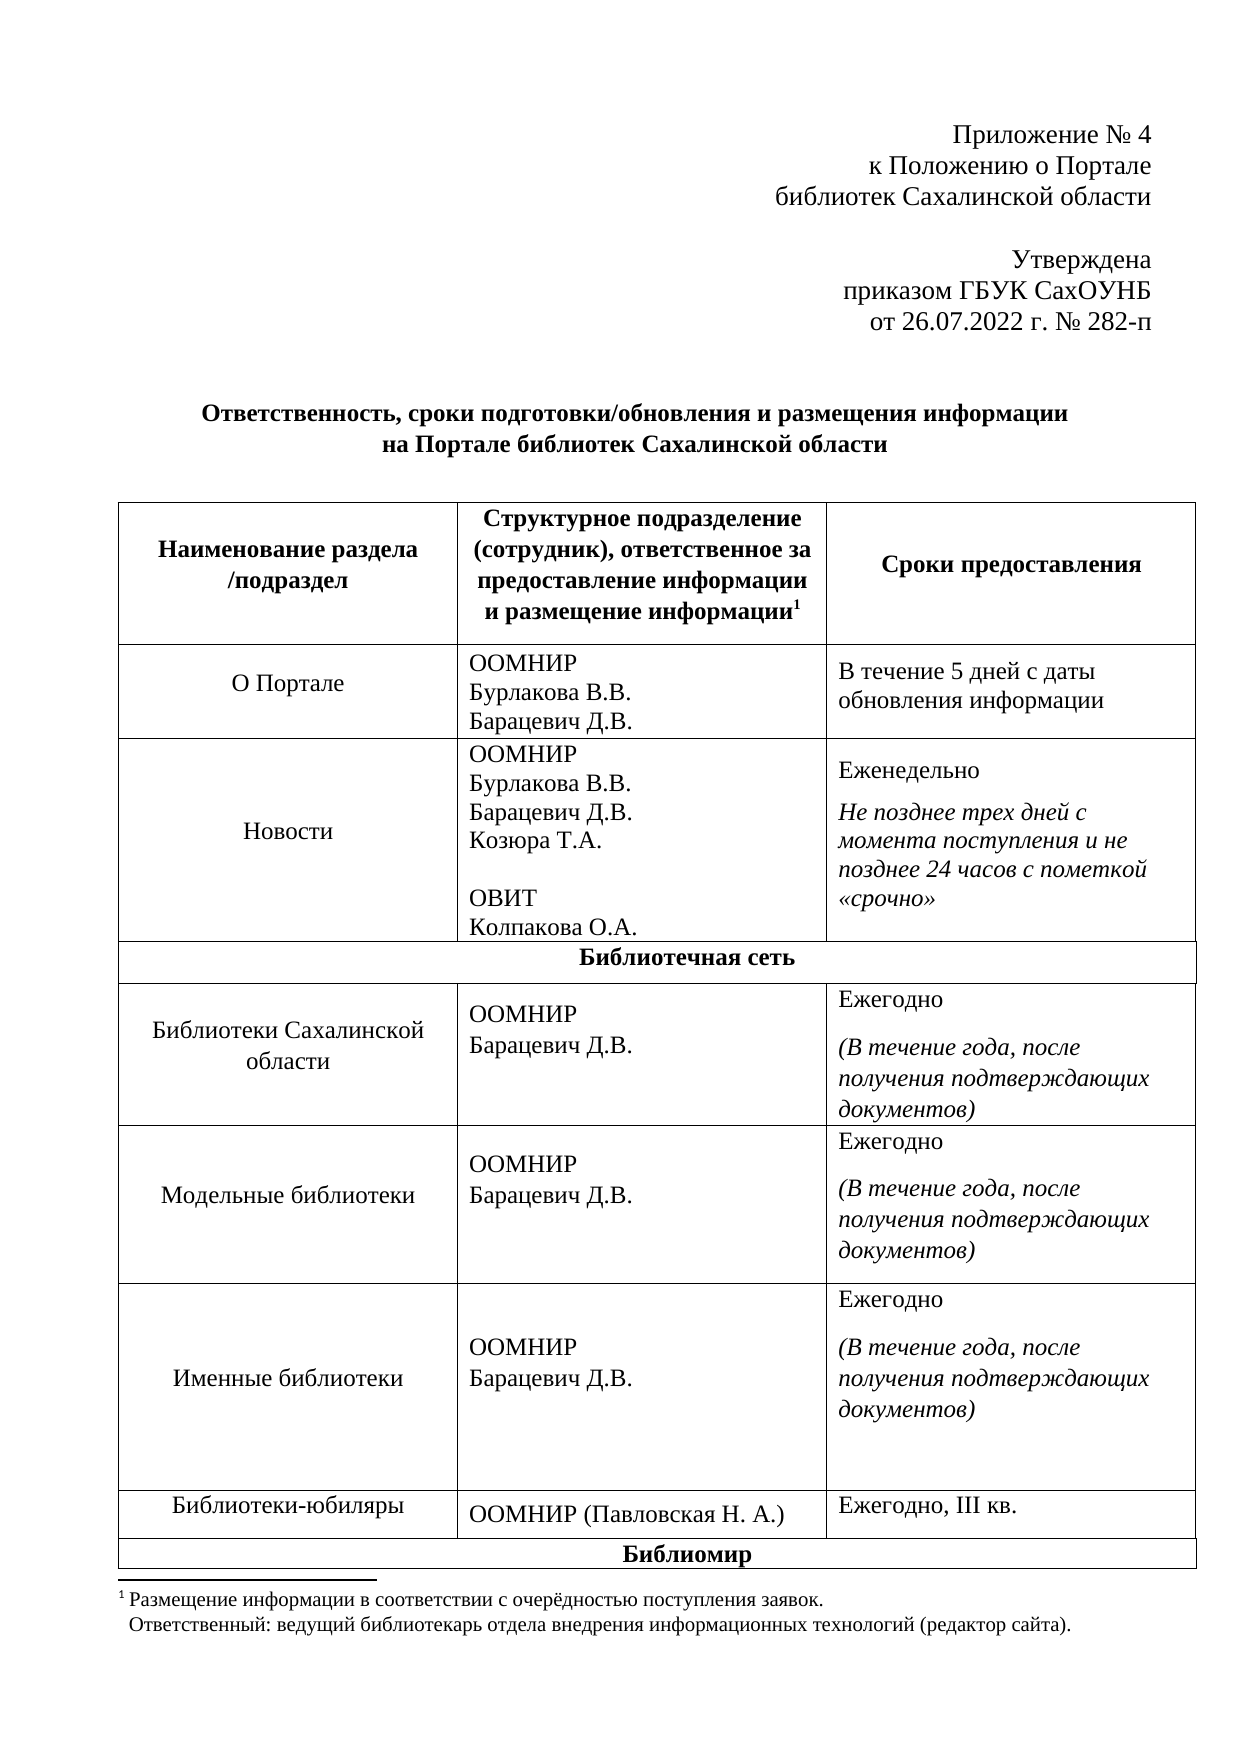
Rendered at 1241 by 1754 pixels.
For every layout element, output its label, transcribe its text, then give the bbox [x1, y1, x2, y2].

text библиотек Сахалинской области [133, 180, 1152, 212]
table_header Сроки предоставления [827, 503, 1195, 644]
table_cell Ежегодно, III кв. [827, 1491, 1195, 1538]
table_header Наименование раздела /подраздел [119, 503, 457, 644]
table_cell ООМНИР Бурлакова В.В. Барацевич Д.В. Козюра Т.А. ОВИТ Колпакова О.А. [458, 739, 826, 941]
table_cell Библиотеки-юбиляры [119, 1491, 457, 1538]
table_cell Библиотечная сеть [119, 942, 1196, 983]
text Приложение № 4 [133, 118, 1152, 149]
table_cell Еженедельно Не позднее трех дней с момента поступления и не позднее 24 часов с пометкой «срочно» [827, 739, 1195, 941]
table_cell Библиотеки Сахалинской области [119, 984, 457, 1125]
text Утверждена [133, 243, 1152, 274]
table_header Структурное подразделение (сотрудник), ответственное за предоставление информации и размещение информации [458, 503, 826, 644]
table_cell ООМНИР Барацевич Д.В. [458, 984, 826, 1125]
table_cell Именные библиотеки [119, 1284, 457, 1489]
table_cell В течение 5 дней с даты обновления информации [827, 645, 1195, 738]
text приказом ГБУК СахОУНБ [133, 274, 1152, 305]
table_cell Модельные библиотеки [119, 1126, 457, 1283]
table_cell Ежегодно (В течение года, после получения подтверждающих документов) [827, 1126, 1195, 1283]
table_cell ООМНИР Бурлакова В.В. Барацевич Д.В. [458, 645, 826, 738]
table_cell ООМНИР (Павловская Н. А.) [458, 1491, 826, 1538]
text от 26.07.2022 г. № 282-п [133, 305, 1152, 336]
text Ответственность, сроки подготовки/обновления и размещения информации [118, 398, 1152, 427]
table_cell Ежегодно (В течение года, после получения подтверждающих документов) [827, 1284, 1195, 1489]
table_cell ООМНИР Барацевич Д.В. [458, 1126, 826, 1283]
table_cell ООМНИР Барацевич Д.В. [458, 1284, 826, 1489]
text на Портале библиотек Сахалинской области [118, 429, 1152, 458]
table_cell Новости [119, 739, 457, 941]
text к Положению о Портале [133, 149, 1152, 180]
table_cell Ежегодно (В течение года, после получения подтверждающих документов) [827, 984, 1195, 1125]
table_cell О Портале [119, 645, 457, 738]
table_cell Библиомир [119, 1539, 1196, 1568]
